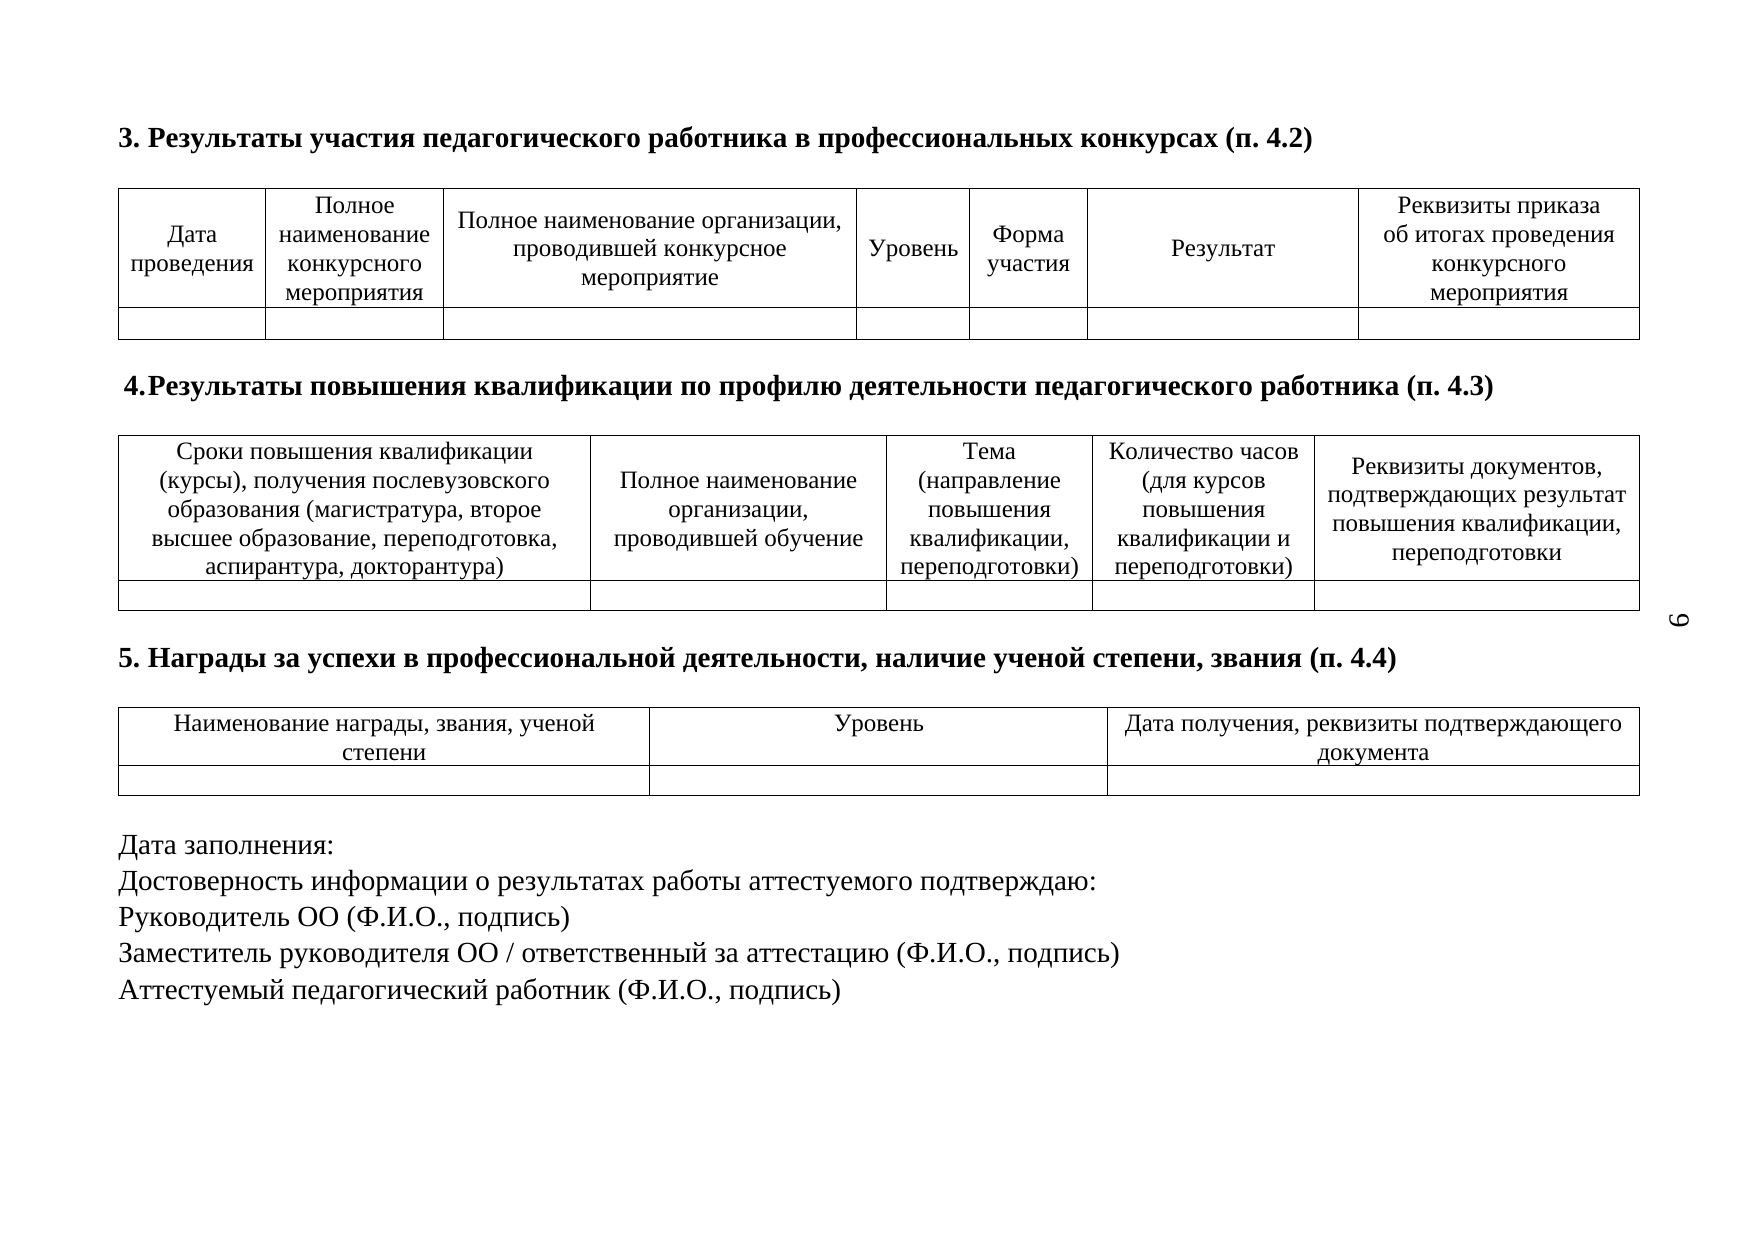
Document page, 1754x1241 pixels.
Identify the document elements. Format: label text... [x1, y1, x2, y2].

table_header Полное наименование организации, проводившей обучение [591, 436, 886, 580]
text Достоверность информации о результатах работы аттестуемого подтверждаю: [118, 863, 1636, 897]
table_cell [1088, 308, 1358, 338]
table_header Тема (направление повышения квалификации, переподготовки) [887, 436, 1092, 580]
table_header Наименование награды, звания, ученой степени [119, 708, 649, 765]
table_header Форма участия [970, 189, 1087, 307]
table_cell [650, 766, 1107, 795]
table_cell [266, 308, 443, 338]
table_cell [970, 308, 1087, 338]
table_header Дата получения, реквизиты подтверждающего документа [1108, 708, 1639, 765]
table_cell [1359, 308, 1639, 338]
table_cell [857, 308, 969, 338]
text Дата заполнения: [118, 827, 1636, 861]
table_cell [119, 308, 265, 338]
table_cell [119, 581, 590, 610]
text Аттестуемый педагогический работник (Ф.И.О., подпись) [118, 972, 1636, 1005]
list Награды за успехи в профессиональной деятельности, наличие ученой степени, звания (п. 4.4) [118, 640, 1636, 673]
table_header Полное наименование организации, проводившей конкурсное мероприятие [444, 189, 856, 307]
table_cell [1315, 581, 1639, 610]
table_header Реквизиты приказа об итогах проведения конкурсного мероприятия [1359, 189, 1639, 307]
table_header Реквизиты документов, подтверждающих результат повышения квалификации, переподготовки [1315, 436, 1639, 580]
text Заместитель руководителя ОО / ответственный за аттестацию (Ф.И.О., подпись) [118, 936, 1636, 969]
table_cell [444, 308, 856, 338]
list Результаты участия педагогического работника в профессиональных конкурсах (п. 4.2) [118, 121, 1636, 154]
table_header Уровень [650, 708, 1107, 765]
table_cell [887, 581, 1092, 610]
table_cell [1108, 766, 1639, 795]
text Руководитель ОО (Ф.И.О., подпись) [118, 899, 1636, 933]
table_header Уровень [857, 189, 969, 307]
table_header Количество часов (для курсов повышения квалификации и переподготовки) [1093, 436, 1314, 580]
table_cell [591, 581, 886, 610]
table_header Сроки повышения квалификации (курсы), получения послевузовского образования (магистратура, второе высшее образование, переподготовка, аспирантура, докторантура) [119, 436, 590, 580]
table_cell [1093, 581, 1314, 610]
table_header Результат [1088, 189, 1358, 307]
table_header Полное наименование конкурсного мероприятия [266, 189, 443, 307]
list Результаты повышения квалификации по профилю деятельности педагогического работника (п. 4.3) [124, 368, 1636, 402]
table_cell [119, 766, 649, 795]
table_header Дата проведения [119, 189, 265, 307]
